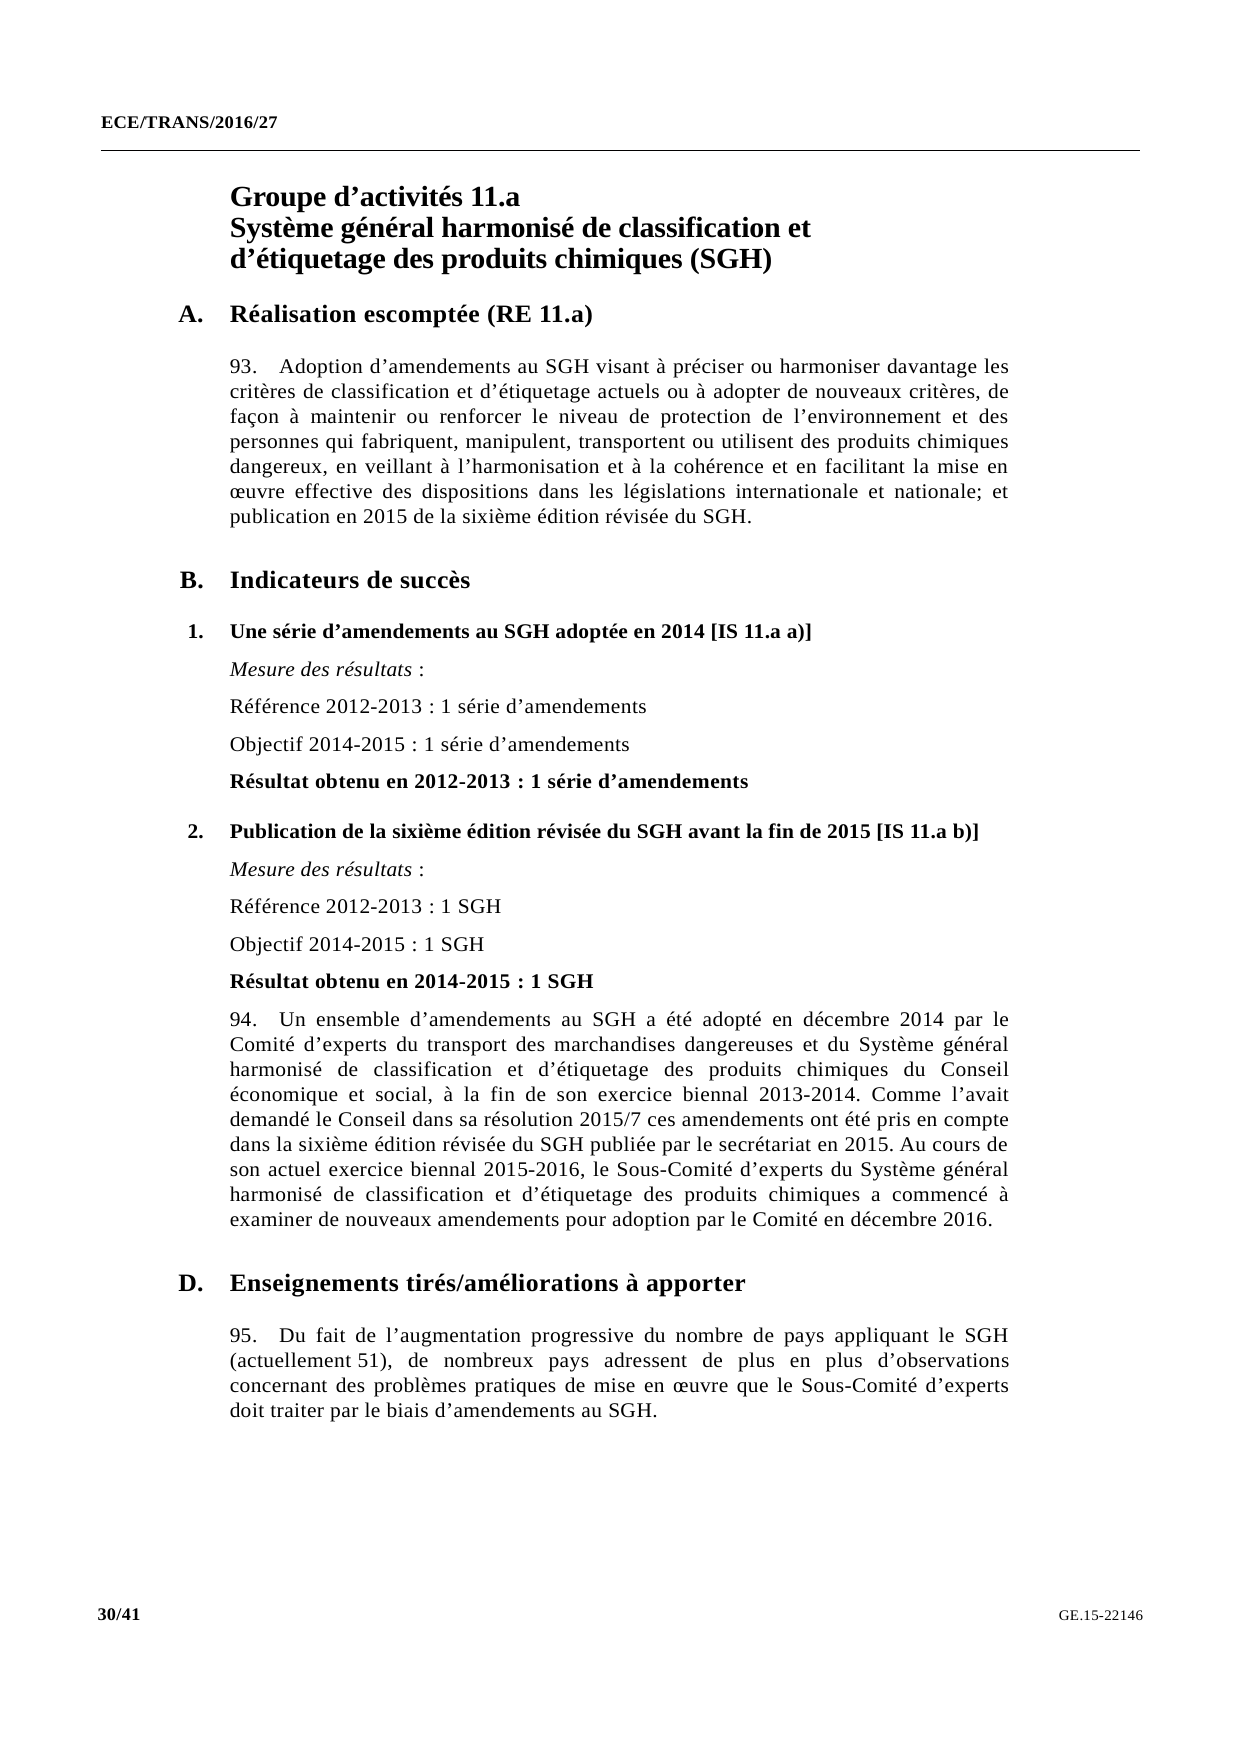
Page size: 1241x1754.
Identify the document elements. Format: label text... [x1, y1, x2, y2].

text Référence 2012-2013 : 1 SGH [229, 894, 1011, 919]
text Mesure des résultats : [97, 656, 1011, 681]
text Résultat obtenu en 2012-2013 : 1 série d’amendements [229, 769, 1011, 794]
text Référence 2012-2013 : 1 série d’amendements [229, 694, 1011, 719]
text A. Réalisation escomptée (RE 11.a) [97, 300, 1011, 328]
text D. Enseignements tirés/améliorations à apporter [97, 1269, 1011, 1297]
text Résultat obtenu en 2014-2015 : 1 SGH [229, 969, 1011, 994]
text Objectif 2014-2015 : 1 SGH [229, 931, 1011, 956]
text 1. Une série d’amendements au SGH adoptée en 2014 [IS 11.a a)] [97, 619, 1011, 644]
list Du fait de l’augmentation progressive du nombre de pays appliquant le SGH (actuellement 51), de nombreux pays adressent de plus en plus d’observations concernant des problèmes pratiques de mise en œuvre que le Sous-Comité d’experts doit traiter par le biais d’amendements au SGH. [229, 1322, 1011, 1422]
list Adoption d’amendements au SGH visant à préciser ou harmoniser davantage les critères de classification et d’étiquetage actuels ou à adopter de nouveaux critères, de façon à maintenir ou renforcer le niveau de protection de l’environnement et des personnes qui fabriquent, manipulent, transportent ou utilisent des produits chimiques dangereux, en veillant à l’harmonisation et à la cohérence et en facilitant la mise en œuvre effective des dispositions dans les législations internationale et nationale; et publication en 2015 de la sixième édition révisée du SGH. [229, 353, 1011, 528]
text B. Indicateurs de succès [97, 566, 1011, 594]
text 2. Publication de la sixième édition révisée du SGH avant la fin de 2015 [IS 11.a b)] [97, 819, 1011, 844]
list Un ensemble d’amendements au SGH a été adopté en décembre 2014 par le Comité d’experts du transport des marchandises dangereuses et du Système général harmonisé de classification et d’étiquetage des produits chimiques du Conseil économique et social, à la fin de son exercice biennal 2013-2014. Comme l’avait demandé le Conseil dans sa résolution 2015/7 ces amendements ont été pris en compte dans la sixième édition révisée du SGH publiée par le secrétariat en 2015. Au cours de son actuel exercice biennal 2015-2016, le Sous-Comité d’experts du Système général harmonisé de classification et d’étiquetage des produits chimiques a commencé à examiner de nouveaux amendements pour adoption par le Comité en décembre 2016. [229, 1006, 1011, 1231]
text Objectif 2014-2015 : 1 série d’amendements [229, 731, 1011, 756]
text Groupe d’activités 11.a Système général harmonisé de classification et d’étiquetage des produits chimiques (SGH) [97, 181, 1011, 275]
text Mesure des résultats : [97, 856, 1011, 881]
